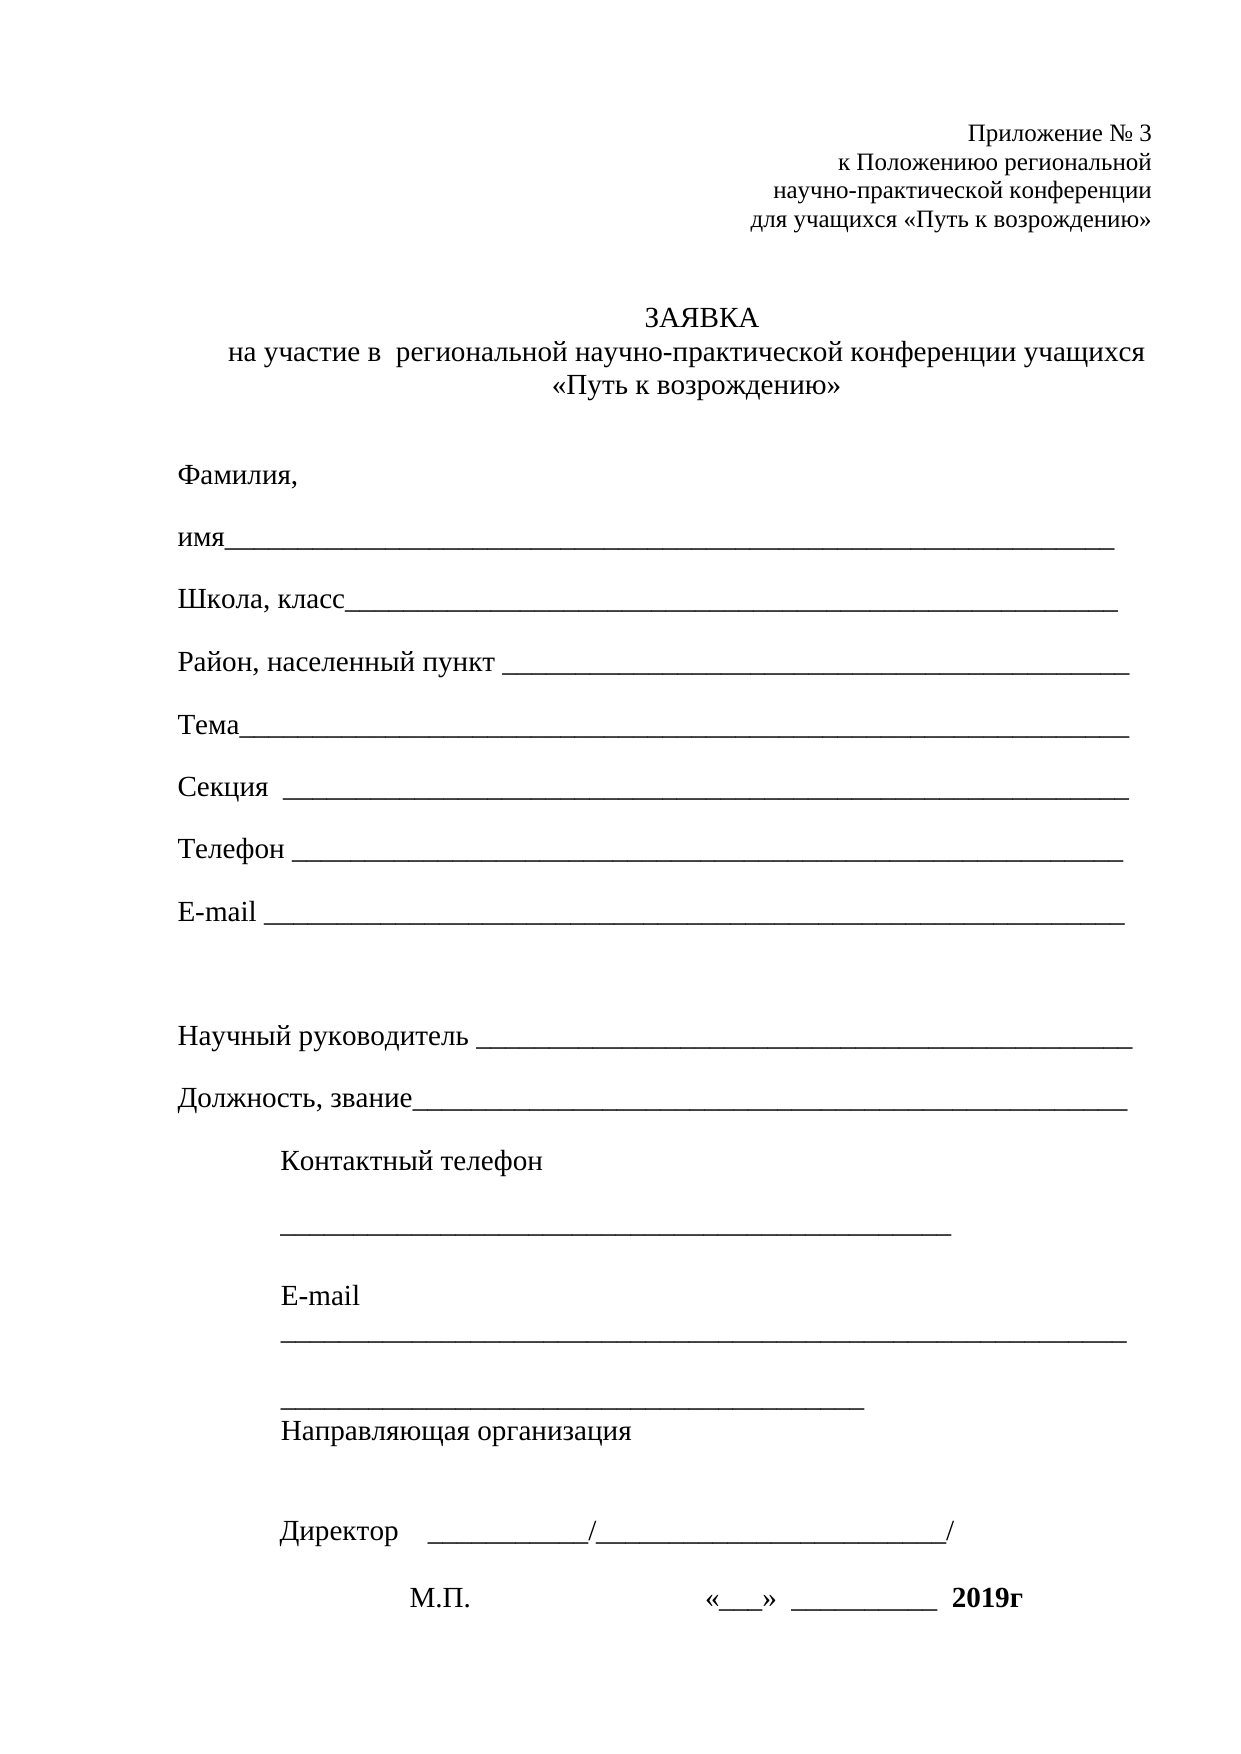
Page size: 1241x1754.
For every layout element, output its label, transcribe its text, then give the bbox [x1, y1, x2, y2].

text М.П. «___» __________ 2019г [281, 1580, 1152, 1614]
text Школа, класс_____________________________________________________ [177, 559, 1152, 621]
text Телефон _________________________________________________________ Е-mail ___________________________________________________________ [177, 809, 1152, 933]
text на участие в региональной научно-практической конференции учащихся «Путь к возрождению» [221, 334, 1152, 401]
text Контактный телефон ______________________________________________ [280, 1120, 1152, 1245]
text Приложение № 3 [177, 118, 1152, 147]
text ________________________________________ [281, 1379, 1152, 1413]
text к Положениюо региональной [221, 147, 1152, 176]
text для учащихся «Путь к возрождению» [221, 204, 1152, 233]
text Фамилия, имя_____________________________________________________________ [177, 434, 1152, 559]
text Тема_____________________________________________________________ [177, 684, 1152, 747]
text научно-практической конференции [221, 176, 1152, 204]
text Секция __________________________________________________________ [177, 747, 1152, 809]
text Должность, звание_________________________________________________ [177, 1058, 1152, 1120]
text Научный руководитель _____________________________________________ [177, 996, 1152, 1058]
text ЗАЯВКА [252, 300, 1152, 334]
text Направляющая организация [281, 1413, 1152, 1446]
text Район, населенный пункт ___________________________________________ [177, 621, 1152, 683]
text Е-mail __________________________________________________________ [281, 1245, 1152, 1346]
text Директор ___________/________________________/ [177, 1513, 1152, 1547]
